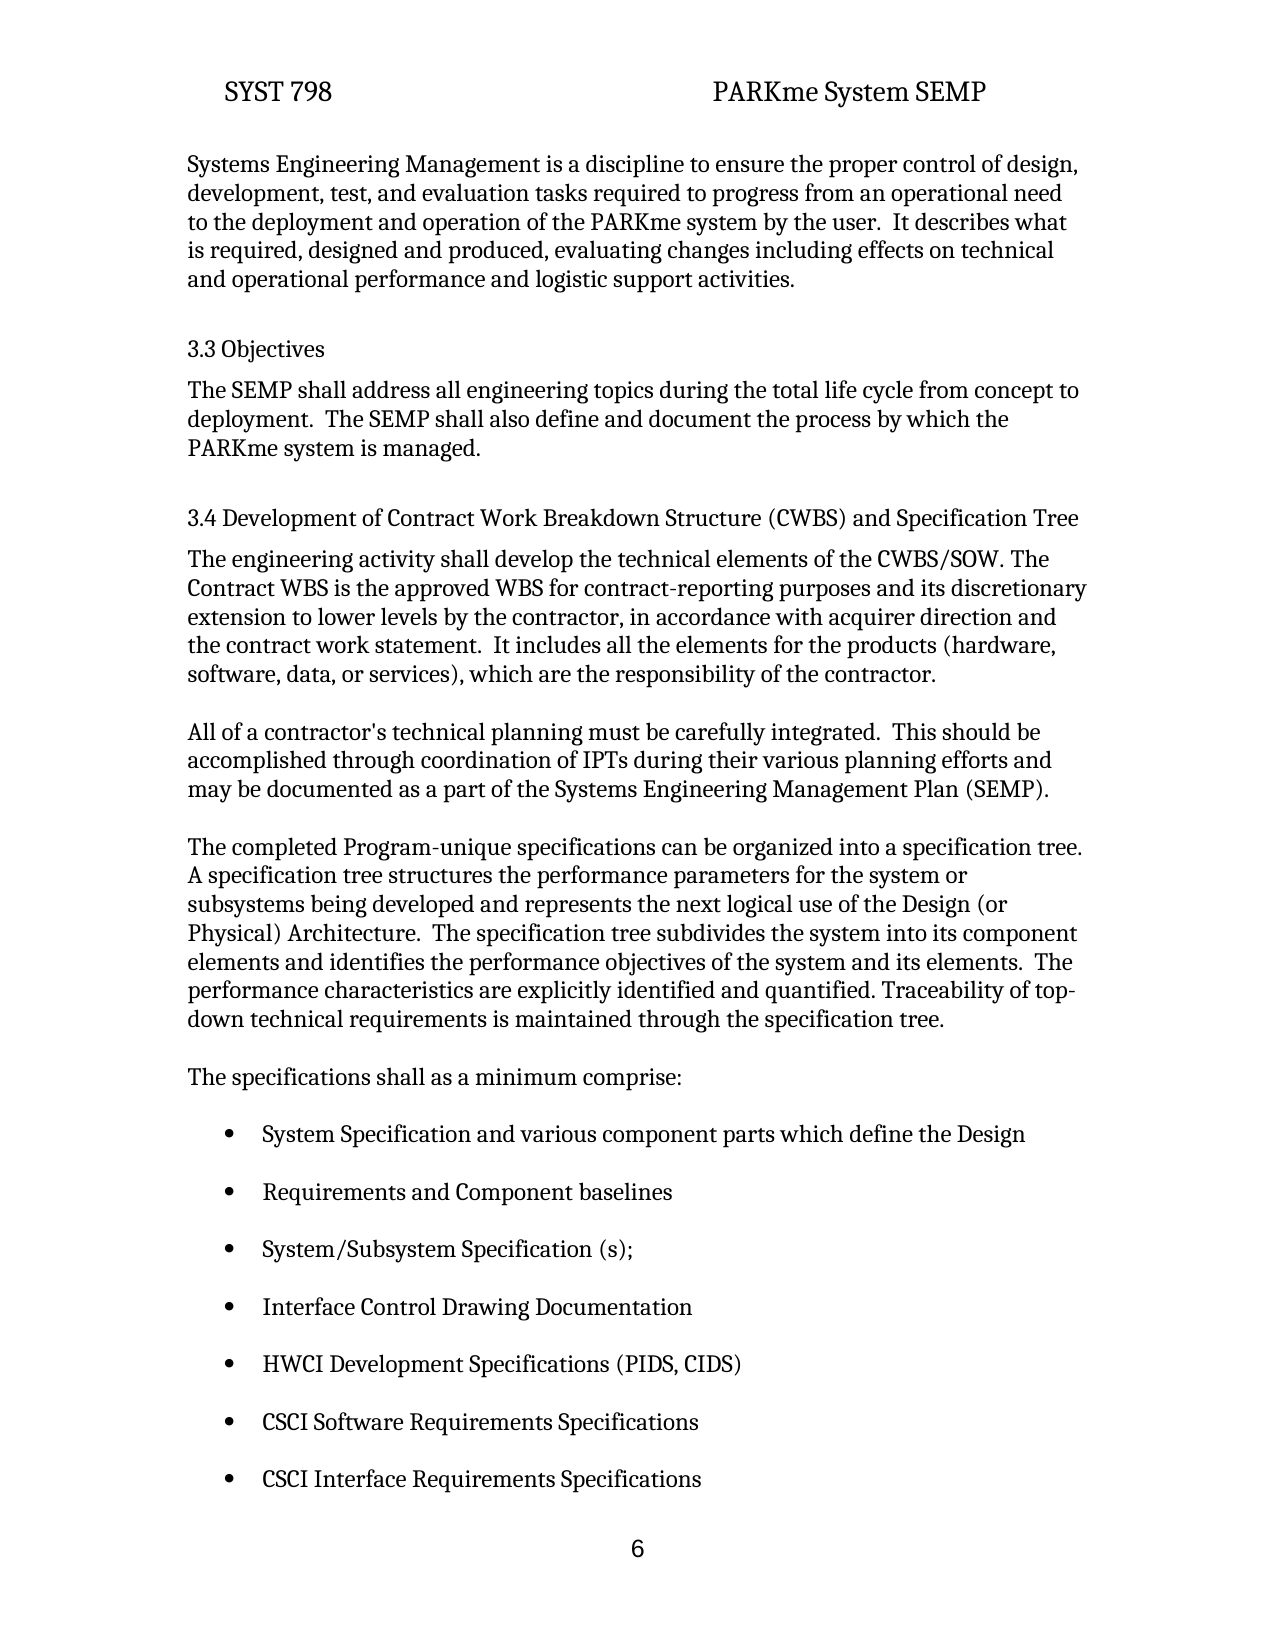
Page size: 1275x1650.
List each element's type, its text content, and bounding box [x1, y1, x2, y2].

text All of a contractor's technical planning must be carefully integrated. This should be accomplished through coordination of IPTs during their various planning efforts and may be documented as a part of the Systems Engineering Management Plan (SEMP). [187, 717, 1087, 804]
list CSCI Interface Requirements Specifications [225, 1465, 1087, 1494]
text The specifications shall as a minimum comprise: [187, 1062, 1087, 1091]
list CSCI Software Requirements Specifications [225, 1407, 1087, 1436]
list HWCI Development Specifications (PIDS, CIDS) [225, 1350, 1087, 1379]
subtitle 3.3 Objectives [187, 335, 1087, 364]
list Interface Control Drawing Documentation [225, 1292, 1087, 1321]
text The completed Program-unique specifications can be organized into a specification tree. A specification tree structures the performance parameters for the system or subsystems being developed and represents the next logical use of the Design (or Physical) Architecture. The specification tree subdivides the system into its component elements and identifies the performance objectives of the system and its elements. The performance characteristics are explicitly identified and quantified. Traceability of top-down technical requirements is maintained through the specification tree. [187, 832, 1087, 1034]
subtitle 3.4 Development of Contract Work Breakdown Structure (CWBS) and Specification Tree [187, 504, 1087, 532]
list System/Subsystem Specification (s); [225, 1235, 1087, 1264]
text Systems Engineering Management is a discipline to ensure the proper control of design, development, test, and evaluation tasks required to progress from an operational need to the deployment and operation of the PARKme system by the user. It describes what is required, designed and produced, evaluating changes including effects on technical and operational performance and logistic support activities. [187, 150, 1087, 294]
list Requirements and Component baselines [225, 1177, 1087, 1206]
text The engineering activity shall develop the technical elements of the CWBS/SOW. The Contract WBS is the approved WBS for contract-reporting purposes and its discretionary extension to lower levels by the contractor, in accordance with acquirer direction and the contract work statement. It includes all the elements for the products (hardware, software, data, or services), which are the responsibility of the contractor. [187, 545, 1087, 689]
list System Specification and various component parts which define the Design [225, 1120, 1087, 1149]
text The SEMP shall address all engineering topics during the total life cycle from concept to deployment. The SEMP shall also define and document the process by which the PARKme system is managed. [187, 376, 1087, 462]
